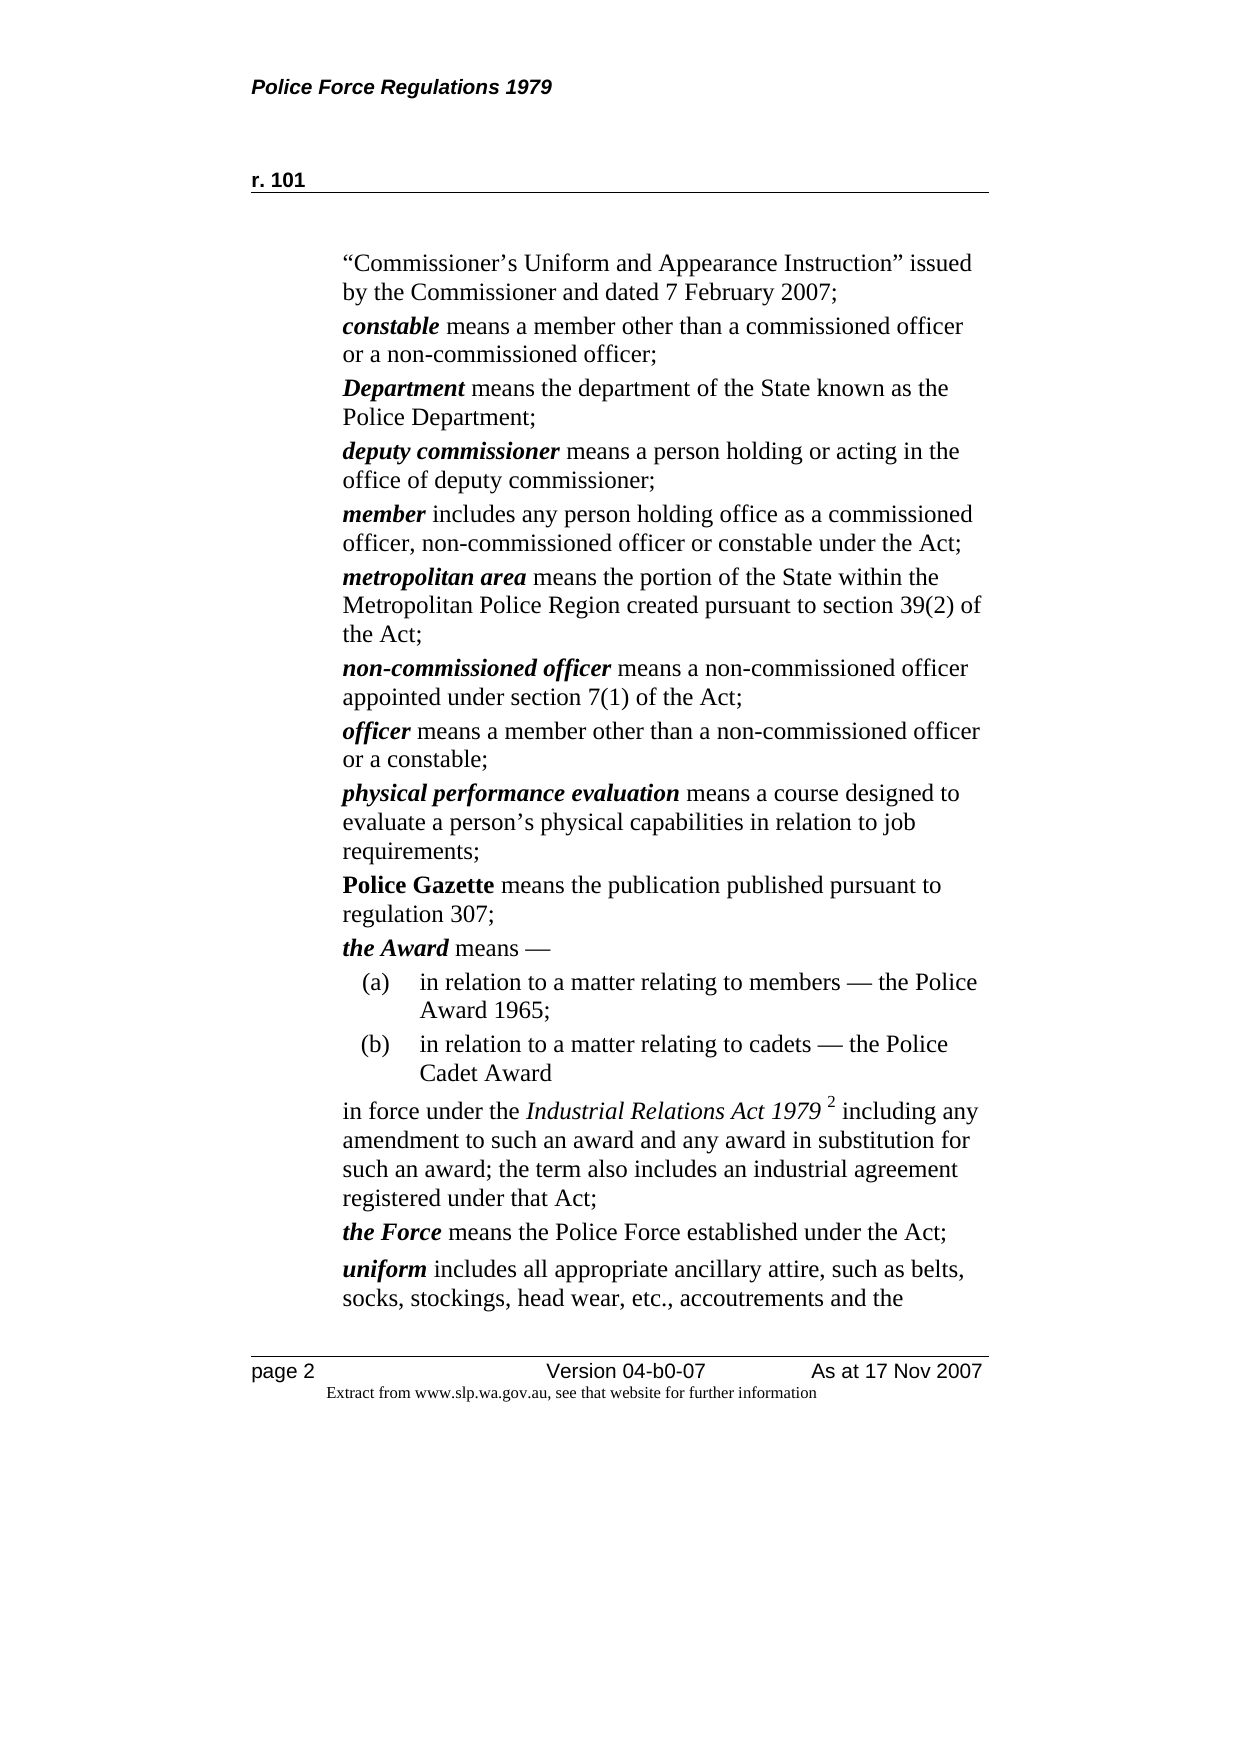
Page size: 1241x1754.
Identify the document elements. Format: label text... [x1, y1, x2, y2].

text officer means a member other than a non-commissioned officer or a constable; [251, 716, 989, 773]
text physical performance evaluation means a course designed to evaluate a person’s physical capabilities in relation to job requirements; [251, 778, 989, 865]
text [251, 248, 989, 306]
text constable means a member other than a commissioned officer or a non-commissioned officer; [251, 311, 989, 368]
text the Force means the Police Force established under the Act; [251, 1217, 989, 1246]
text (b) in relation to a matter relating to cadets — the Police Cadet Award [251, 1029, 989, 1087]
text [251, 1254, 989, 1312]
text non-commissioned officer means a non-commissioned officer appointed under section 7(1) of the Act; [251, 653, 989, 711]
text in force under the Industrial Relations Act 1979 2 including any amendment to such an award and any award in substitution for such an award; the term also includes an industrial agreement registered under that Act; [251, 1092, 989, 1212]
text the Award means — [251, 933, 989, 961]
text Department means the department of the State known as the Police Department; [251, 373, 989, 431]
text metropolitan area means the portion of the State within the Metropolitan Police Region created pursuant to section 39(2) of the Act; [251, 562, 989, 648]
text member includes any person holding office as a commissioned officer, non-commissioned officer or constable under the Act; [251, 499, 989, 556]
text Police Gazette means the publication published pursuant to regulation 307; [251, 870, 989, 927]
text deputy commissioner means a person holding or acting in the office of deputy commissioner; [251, 436, 989, 494]
text (a) in relation to a matter relating to members — the Police Award 1965; [251, 967, 989, 1024]
